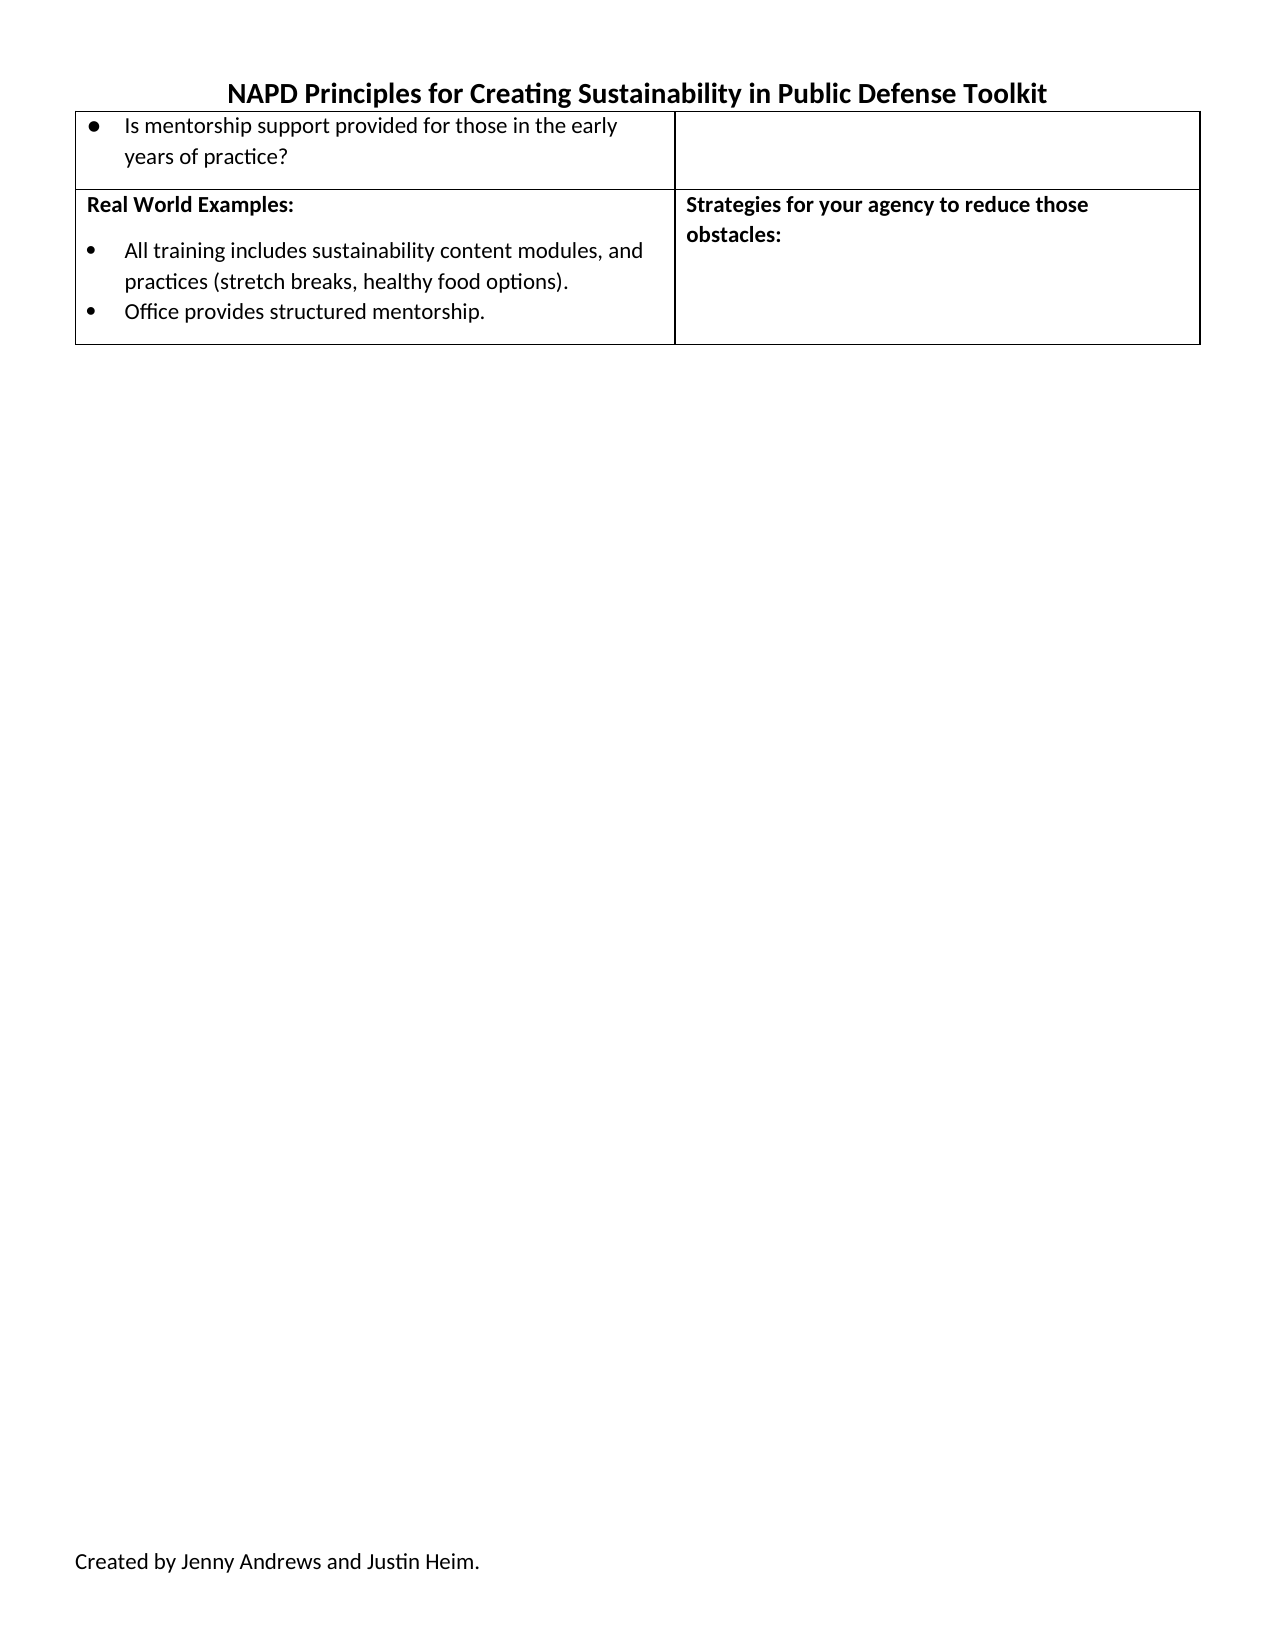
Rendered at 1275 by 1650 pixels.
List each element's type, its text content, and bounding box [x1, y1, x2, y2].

table_cell Real World Examples: All training includes sustainability content modules, and practices (stretch breaks, healthy food options). Office provides structured mentorship. [76, 190, 674, 344]
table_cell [676, 112, 1199, 189]
table_cell Strategies for your agency to reduce those obstacles: [676, 190, 1199, 344]
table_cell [76, 112, 674, 189]
